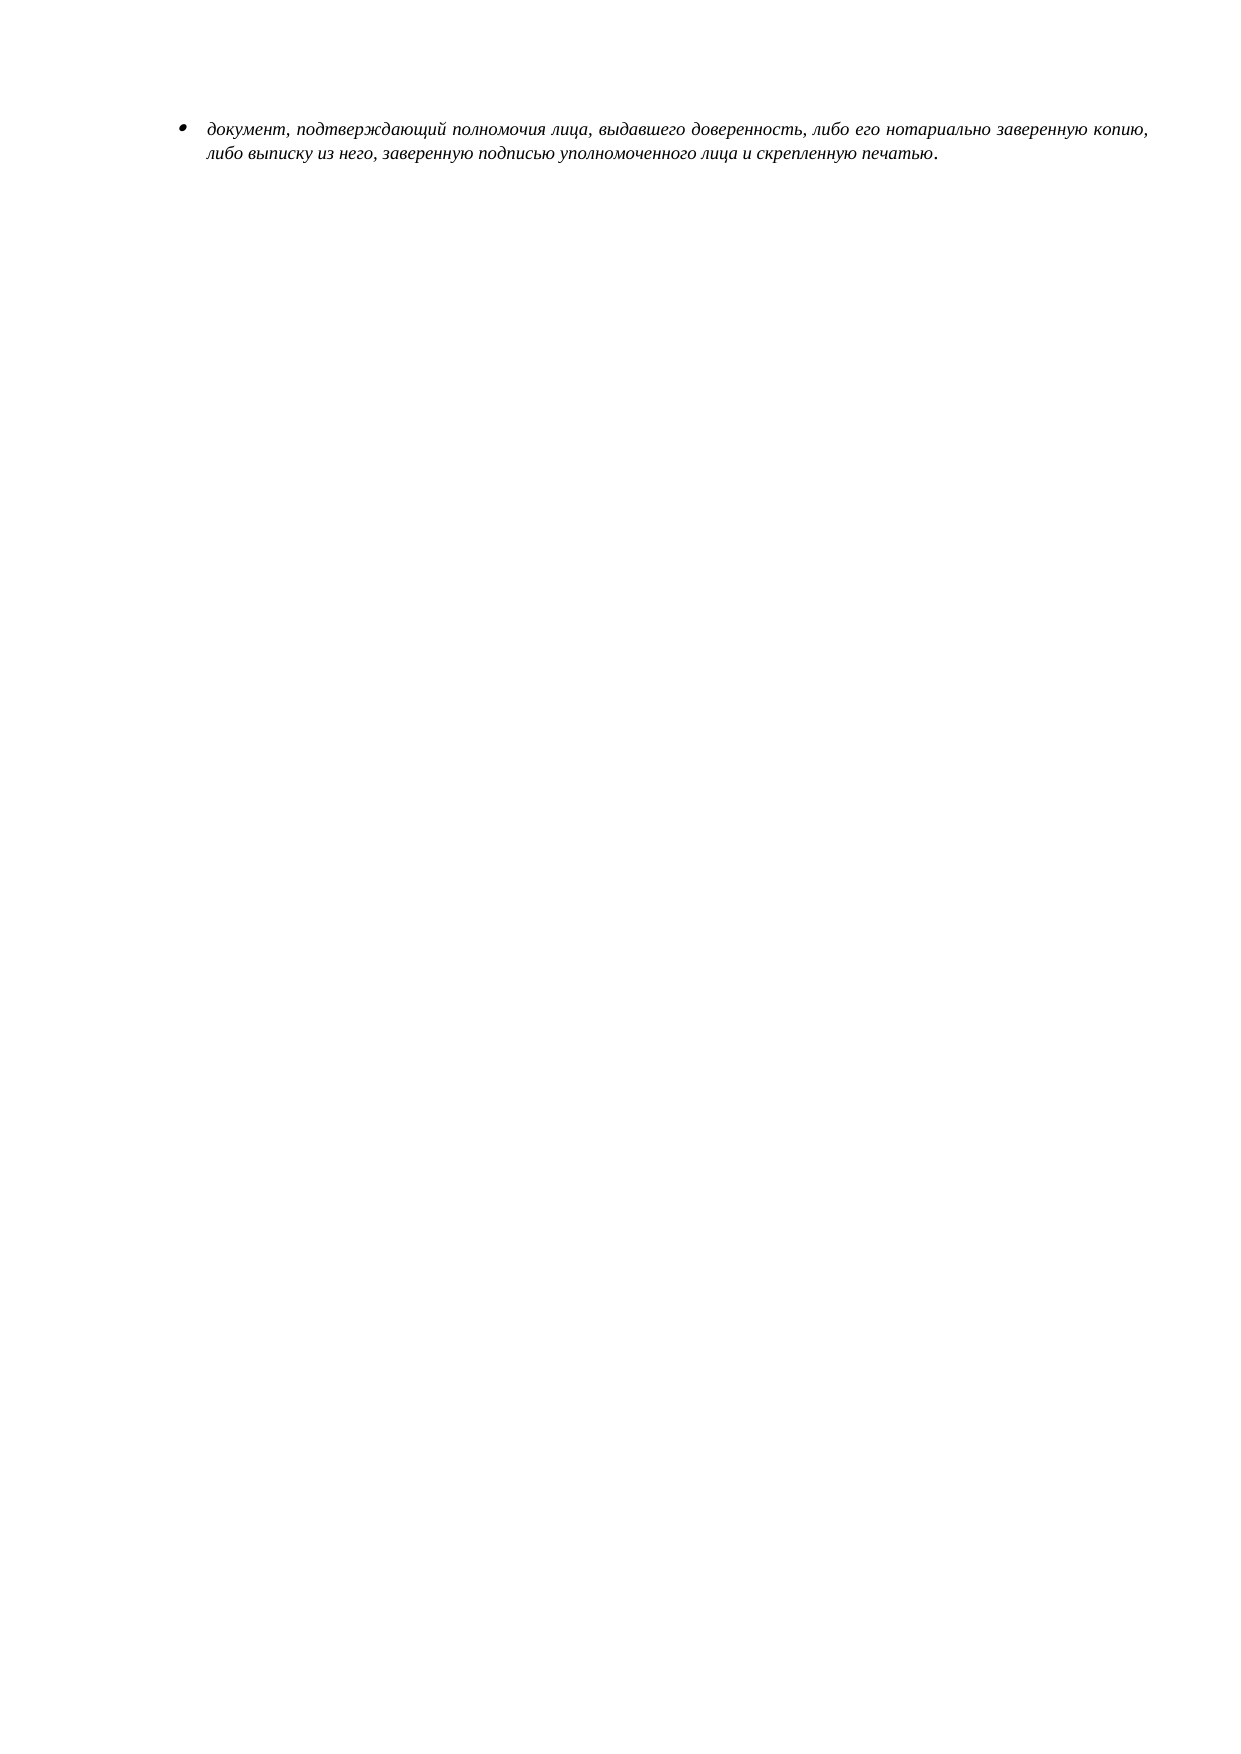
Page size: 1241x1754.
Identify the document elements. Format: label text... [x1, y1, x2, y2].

list документ, подтверждающий полномочия лица, выдавшего доверенность, либо его нотариально заверенную копию, либо выписку из него, заверенную подписью уполномоченного лица и скрепленную печатью. [177, 118, 1152, 164]
